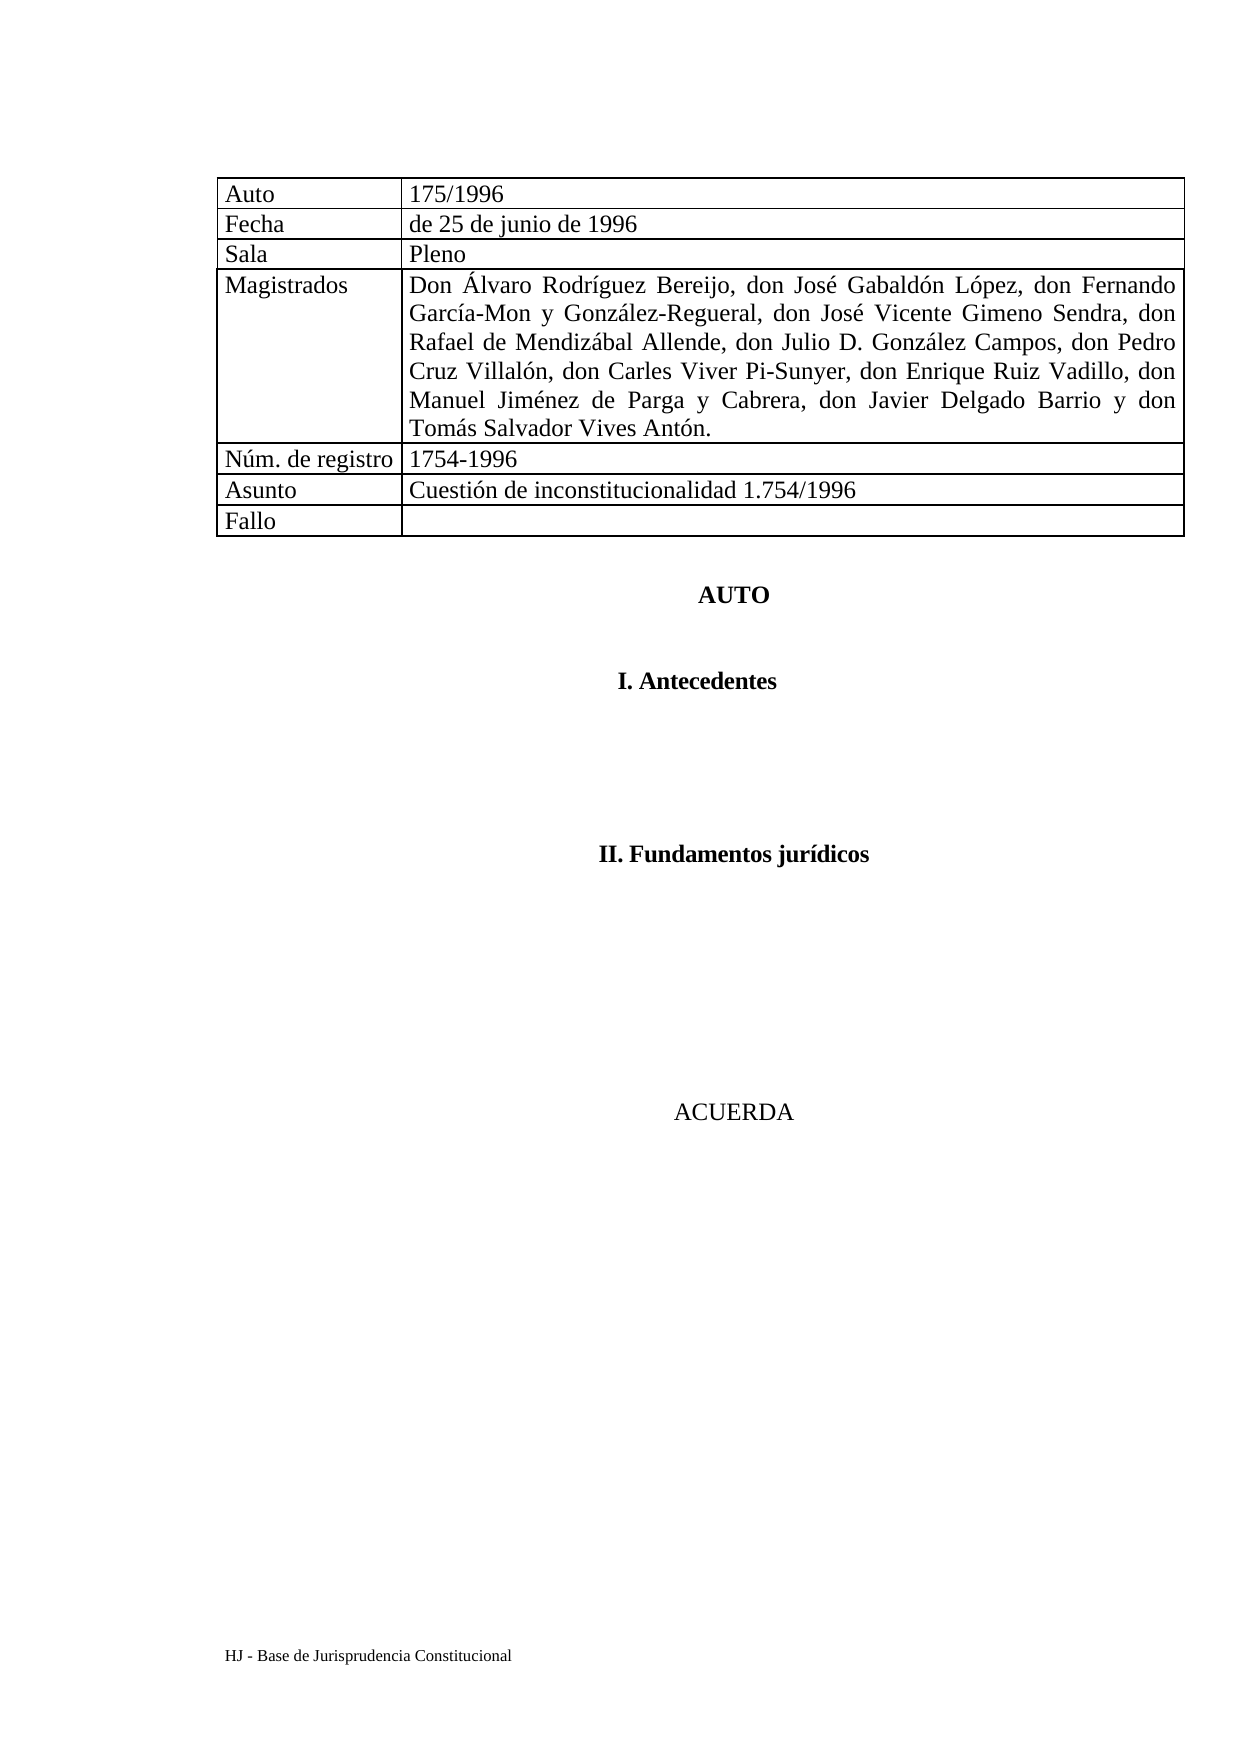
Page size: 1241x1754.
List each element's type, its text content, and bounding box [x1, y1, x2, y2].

table_cell 1754-1996 [403, 444, 1183, 473]
text I. Antecedentes [224, 666, 1169, 695]
text ACUERDA [224, 1097, 1169, 1126]
subtitle II. Fundamentos jurídicos [224, 839, 1169, 867]
table_cell Don Álvaro Rodríguez Bereijo, don José Gabaldón López, don Fernando García-Mon y González-Regueral, don José Vicente Gimeno Sendra, don Rafael de Mendizábal Allende, don Julio D. González Campos, don Pedro Cruz Villalón, don Carles Viver Pi-Sunyer, don Enrique Ruiz Vadillo, don Manuel Jiménez de Parga y Cabrera, don Javier Delgado Barrio y don Tomás Salvador Vives Antón. [403, 270, 1183, 442]
text AUTO [224, 580, 1169, 609]
table_header Auto [218, 179, 401, 207]
table_cell [403, 506, 1183, 535]
table_cell Pleno [402, 240, 1184, 268]
table_cell Asunto [218, 475, 401, 504]
table_cell Fecha [218, 209, 401, 238]
table_cell Magistrados [218, 270, 401, 442]
table_header 175/1996 [402, 179, 1184, 207]
table_cell Núm. de registro [218, 444, 401, 473]
table_cell de 25 de junio de 1996 [402, 209, 1184, 238]
table_cell Sala [218, 240, 401, 268]
table_cell Fallo [218, 506, 401, 535]
table_cell Cuestión de inconstitucionalidad 1.754/1996 [403, 475, 1183, 504]
